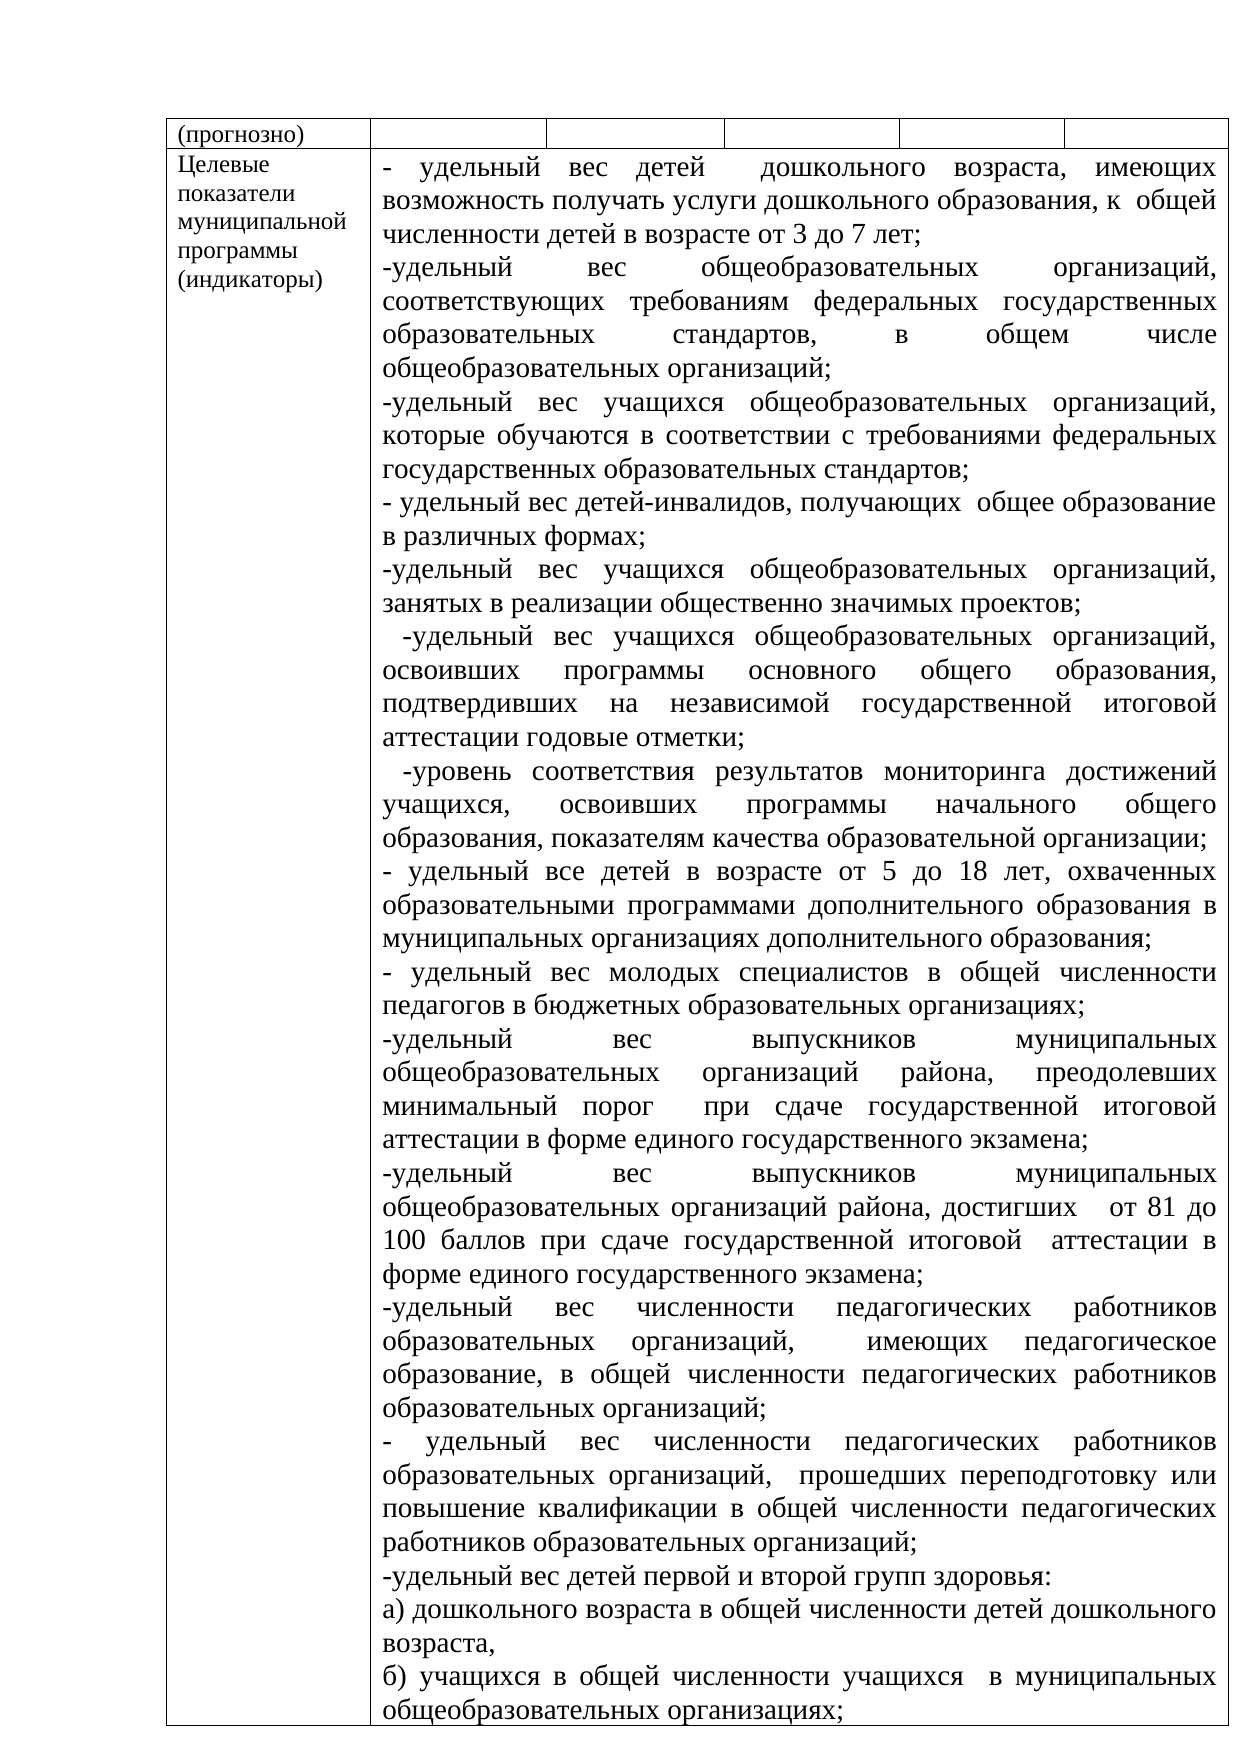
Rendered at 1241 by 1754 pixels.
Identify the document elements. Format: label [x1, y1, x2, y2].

table_cell [371, 149, 1228, 1725]
table_cell [725, 119, 899, 148]
table_cell [167, 149, 370, 1725]
table_cell [167, 119, 370, 148]
table_cell [1065, 119, 1228, 148]
table_cell [900, 119, 1064, 148]
table_cell [547, 119, 724, 148]
table_cell [371, 119, 546, 148]
